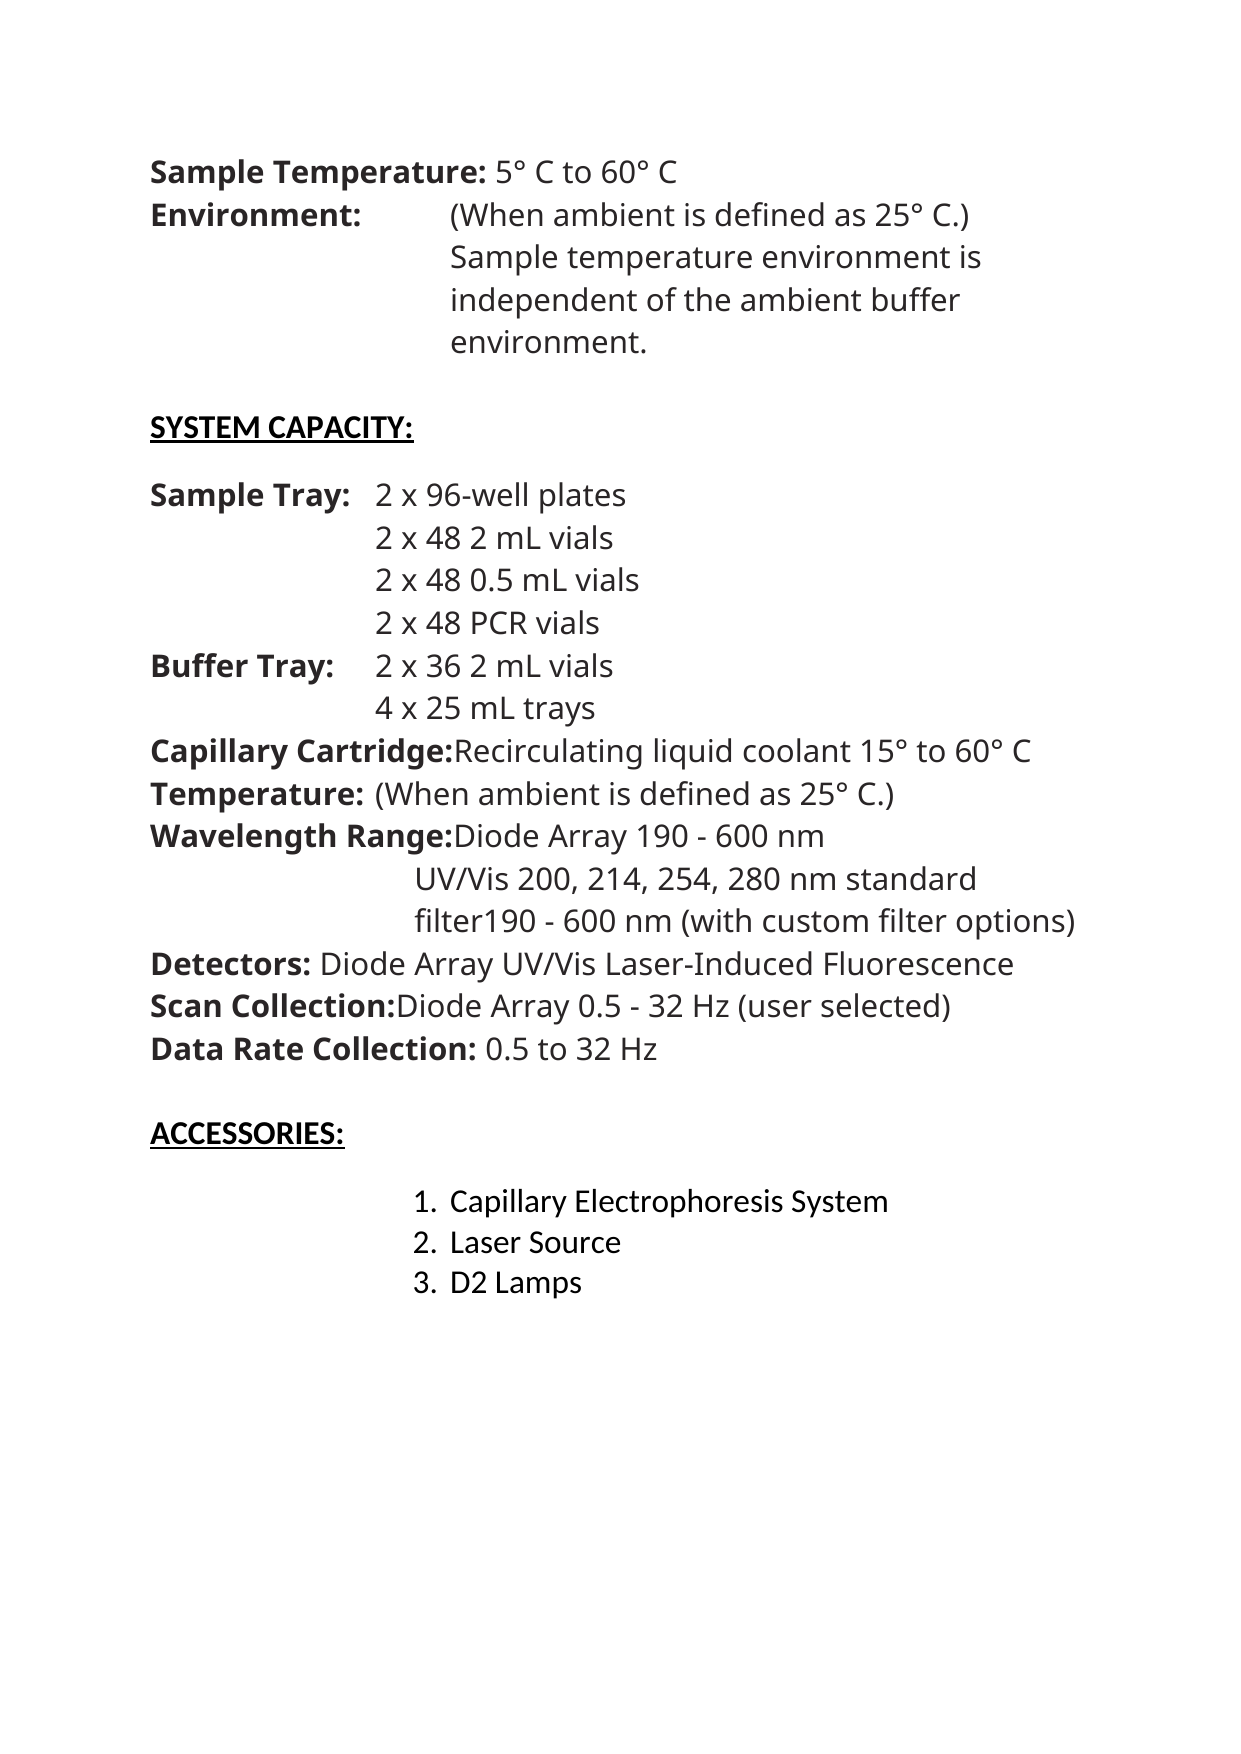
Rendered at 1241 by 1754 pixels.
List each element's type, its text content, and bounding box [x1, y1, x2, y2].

text Temperature: (When ambient is defined as 25° C.) [150, 771, 1090, 814]
text 2 x 48 0.5 mL vials [300, 558, 1090, 601]
list Laser Source [412, 1221, 1090, 1261]
text SYSTEM CAPACITY: [150, 406, 1090, 446]
text Data Rate Collection: 0.5 to 32 Hz [150, 1027, 1090, 1070]
text Scan Collection:Diode Array 0.5 - 32 Hz (user selected) [150, 984, 1090, 1027]
text 2 x 48 2 mL vials [300, 516, 1090, 558]
text Wavelength Range:Diode Array 190 - 600 nm [150, 814, 1090, 857]
text UV/Vis 200, 214, 254, 280 nm standard filter190 - 600 nm (with custom filter options) [414, 857, 1090, 942]
text Capillary Cartridge:Recirculating liquid coolant 15° to 60° C [150, 729, 1090, 771]
text 4 x 25 mL trays [300, 686, 1090, 729]
text Detectors: Diode Array UV/Vis Laser-Induced Fluorescence [150, 942, 1090, 984]
text Buffer Tray: 2 x 36 2 mL vials [150, 644, 1090, 686]
text Sample temperature environment is independent of the ambient buffer environment. [450, 235, 1090, 363]
list Capillary Electrophoresis System [412, 1180, 1090, 1221]
text Sample Temperature: 5° C to 60° C [150, 150, 1090, 193]
text Environment: (When ambient is defined as 25° C.) [150, 193, 1090, 235]
text ACCESSORIES: [150, 1112, 1090, 1153]
text Sample Tray: 2 x 96-well plates [150, 473, 1090, 516]
text 2 x 48 PCR vials [300, 601, 1090, 644]
list D2 Lamps [412, 1261, 1090, 1302]
